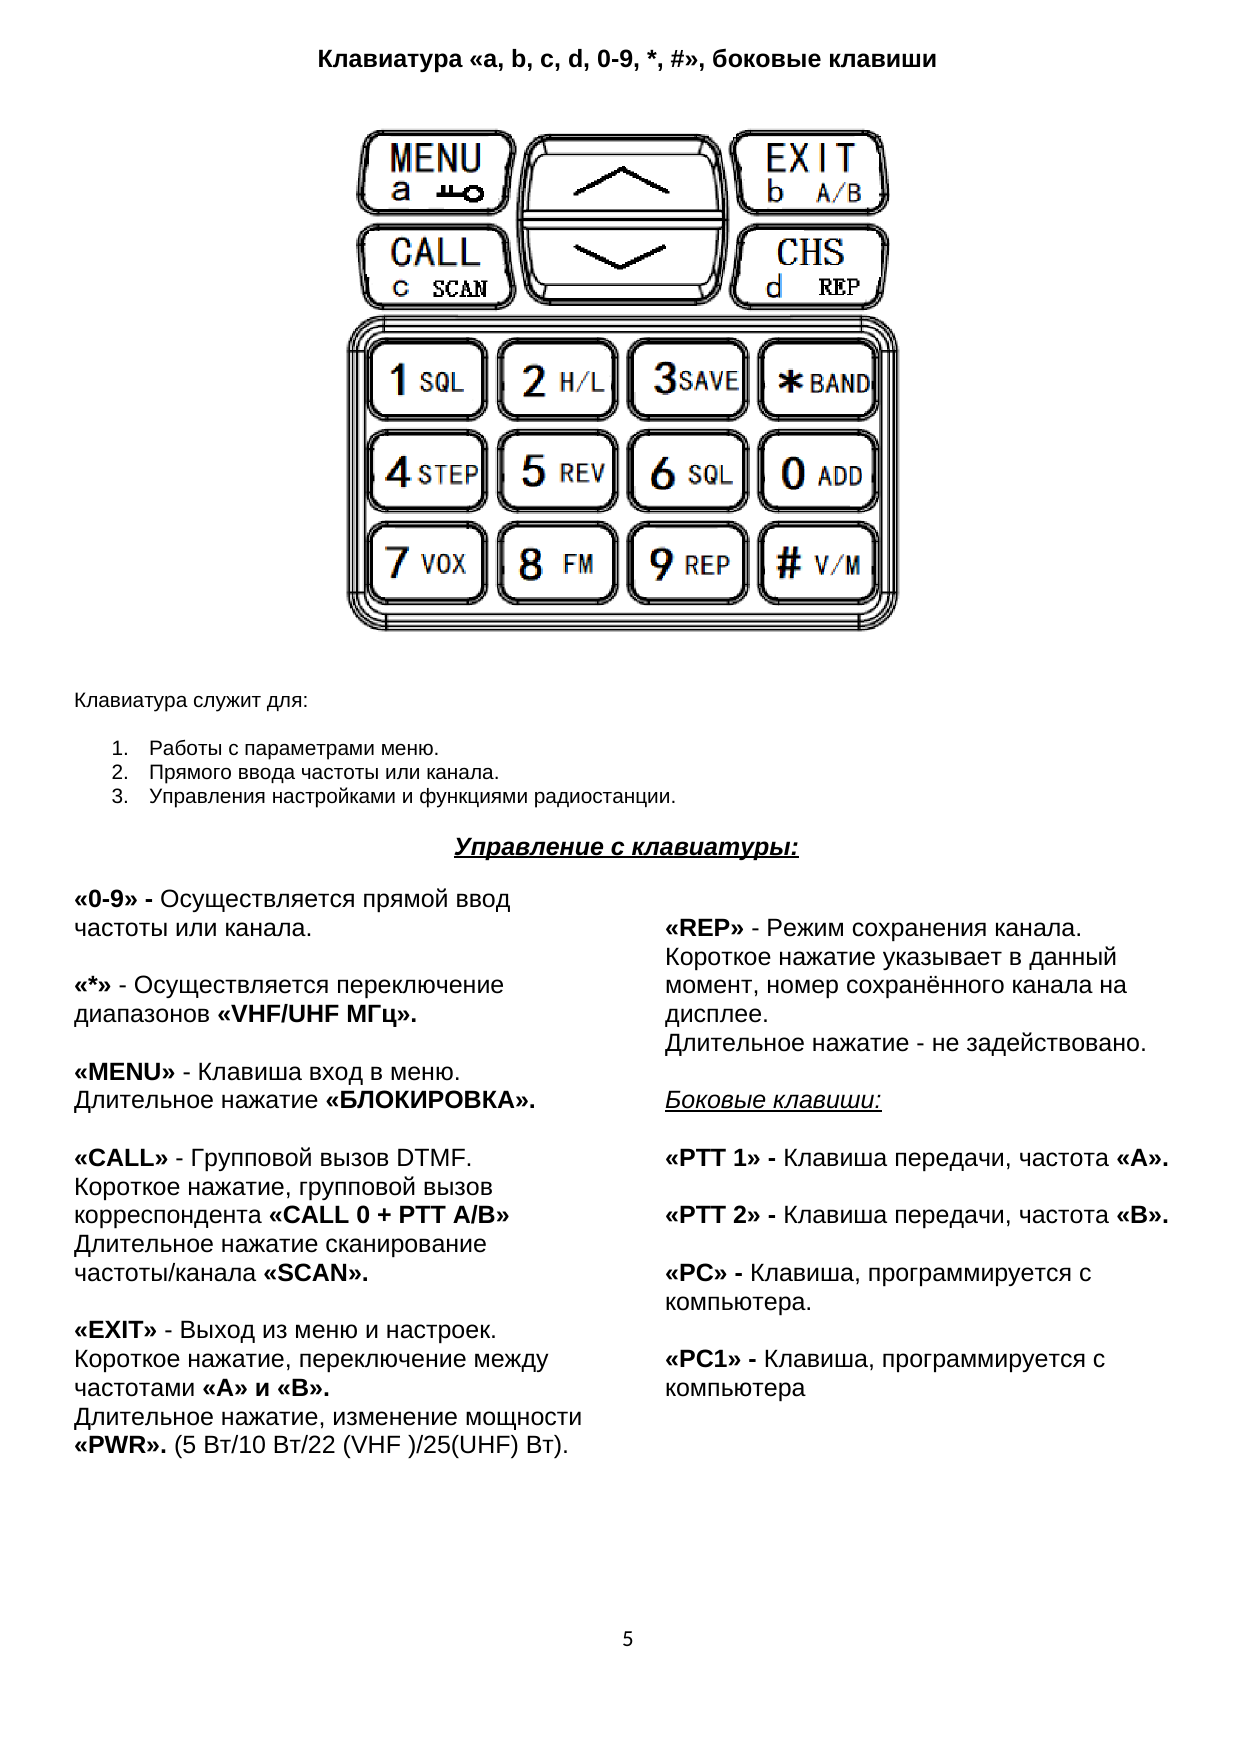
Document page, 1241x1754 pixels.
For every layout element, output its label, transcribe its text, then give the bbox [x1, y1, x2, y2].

list Управления настройками и функциями радиостанции. [111, 784, 1181, 808]
text «REP» - Режим сохранения канала. [665, 913, 1181, 942]
text «PC» - Клавиша, программируется с компьютера. [665, 1258, 1181, 1316]
text «PTT 2» - Клавиша передачи, частота «В». [665, 1201, 1181, 1229]
list Работы с параметрами меню. [111, 736, 1181, 760]
text «PC1» - Клавиша, программируется с компьютера [665, 1344, 1181, 1402]
text Короткое нажатие, групповой вызов корреспондента «CALL 0 + PTT A/B» [74, 1172, 590, 1229]
text Клавиатура служит для: [74, 688, 1181, 712]
list Прямого ввода частоты или канала. [111, 760, 1181, 784]
picture [288, 73, 967, 664]
text «*» - Осуществляется переключение диапазонов «VHF/UHF МГц». [74, 971, 590, 1028]
text «0-9» - Осуществляется прямой ввод частоты или канала. [74, 884, 590, 942]
text Короткое нажатие, переключение между частотами «А» и «В». [74, 1344, 590, 1402]
text Управление с клавиатуры: [74, 832, 1181, 860]
text Длительное нажатие, изменение мощности «PWR». (5 Вт/10 Вт/22 (VHF )/25(UHF) Вт). [74, 1402, 590, 1459]
text Длительное нажатие сканирование частоты/канала «SCAN». [74, 1229, 590, 1287]
text Боковые клавиши: [665, 1086, 1181, 1114]
text Длительное нажатие - не задействовано. [665, 1028, 1181, 1057]
text Короткое нажатие указывает в данный момент, номер сохранённого канала на дисплее. [665, 942, 1181, 1028]
text «CALL» - Групповой вызов DTMF. [74, 1143, 590, 1172]
text «MENU» - Клавиша вход в меню. [74, 1057, 590, 1086]
text Длительное нажатие «БЛОКИРОВКА». [74, 1086, 590, 1114]
text Клавиатура «a, b, c, d, 0-9, *, #», боковые клавиши [74, 44, 1181, 73]
text «PTT 1» - Клавиша передачи, частота «А». [665, 1143, 1181, 1172]
text «EXIT» - Выход из меню и настроек. [74, 1316, 590, 1344]
